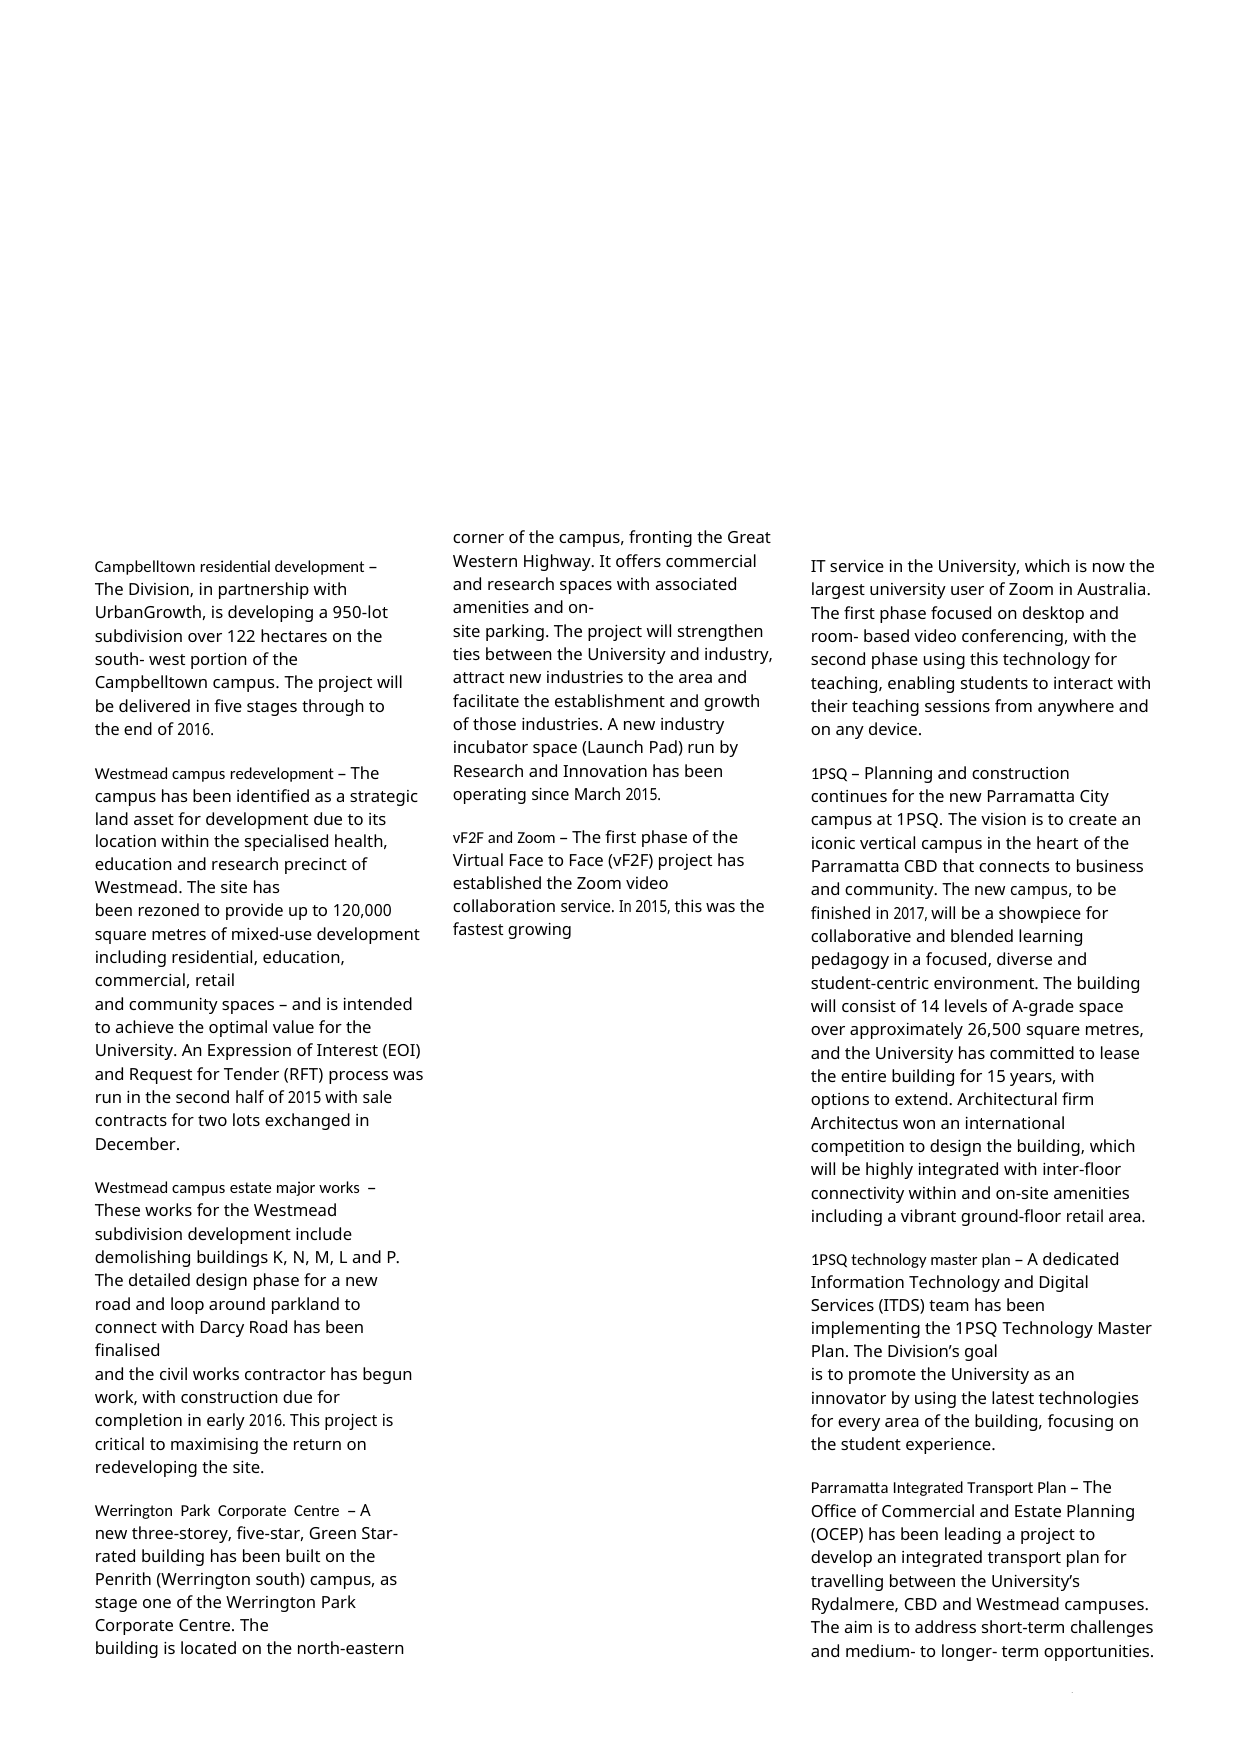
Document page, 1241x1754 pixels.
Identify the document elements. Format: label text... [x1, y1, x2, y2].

text been rezoned to provide up to 120,000 square metres of mixed-use development including residential, education, commercial, retail [94, 899, 429, 992]
text is to promote the University as an innovator by using the latest technologies for every area of the building, focusing on the student experience. [811, 1363, 1149, 1456]
text Werrington Park Corporate Centre – A new three-storey, five-star, Green Star- rated building has been built on the Penrith (Werrington south) campus, as stage one of the Werrington Park Corporate Centre. The [94, 1499, 404, 1636]
text and the civil works contractor has begun work, with construction due for completion in early 2016. This project is critical to maximising the return on redeveloping the site. [94, 1362, 429, 1478]
text Campbelltown residential development – The Division, in partnership with UrbanGrowth, is developing a 950-lot subdivision over 122 hectares on the south- west portion of the Campbelltown campus. The project will be delivered in five stages through to the end of 2016. [94, 554, 406, 741]
text IT service in the University, which is now the largest university user of Zoom in Australia. The first phase focused on desktop and room- based video conferencing, with the second phase using this technology for teaching, enabling students to interact with their teaching sessions from anywhere and on any device. [811, 555, 1156, 741]
text 1PSQ technology master plan – A dedicated Information Technology and Digital Services (ITDS) team has been implementing the 1PSQ Technology Master Plan. The Division’s goal [811, 1248, 1152, 1362]
text 1PSQ – Planning and construction continues for the new Parramatta City campus at 1PSQ. The vision is to create an iconic vertical campus in the heart of the Parramatta CBD that connects to business and community. The new campus, to be finished in 2017, will be a showpiece for collaborative and blended learning pedagogy in a focused, diverse and student-centric environment. The building will consist of 14 levels of A-grade space over approximately 26,500 square metres, and the University has committed to lease the entire building for 15 years, with options to extend. Architectural firm Architectus won an international competition to design the building, which will be highly integrated with inter-floor connectivity within and on-site amenities including a vibrant ground-floor retail area. [811, 761, 1150, 1227]
text Westmead campus estate major works – These works for the Westmead subdivision development include demolishing buildings K, N, M, L and P. The detailed design phase for a new road and loop around parkland to connect with Darcy Road has been finalised [94, 1176, 408, 1362]
text Westmead campus redevelopment – The campus has been identified as a strategic land asset for development due to its location within the specialised health, education and research precinct of Westmead. The site has [94, 761, 424, 898]
text vF2F and Zoom – The first phase of the Virtual Face to Face (vF2F) project has established the Zoom video collaboration service. In 2015, this was the fastest growing [453, 826, 771, 940]
text site parking. The project will strengthen ties between the University and industry, attract new industries to the area and facilitate the establishment and growth of those industries. A new industry incubator space (Launch Pad) run by Research and Innovation has been operating since March 2015. [453, 619, 774, 805]
text and community spaces – and is intended to achieve the optimal value for the University. An Expression of Interest (EOI) and Request for Tender (RFT) process was run in the second half of 2015 with sale contracts for two lots exchanged in December. [94, 992, 429, 1155]
text building is located on the north-eastern corner of the campus, fronting the Great Western Highway. It offers commercial and research spaces with associated amenities and on- [453, 526, 779, 619]
